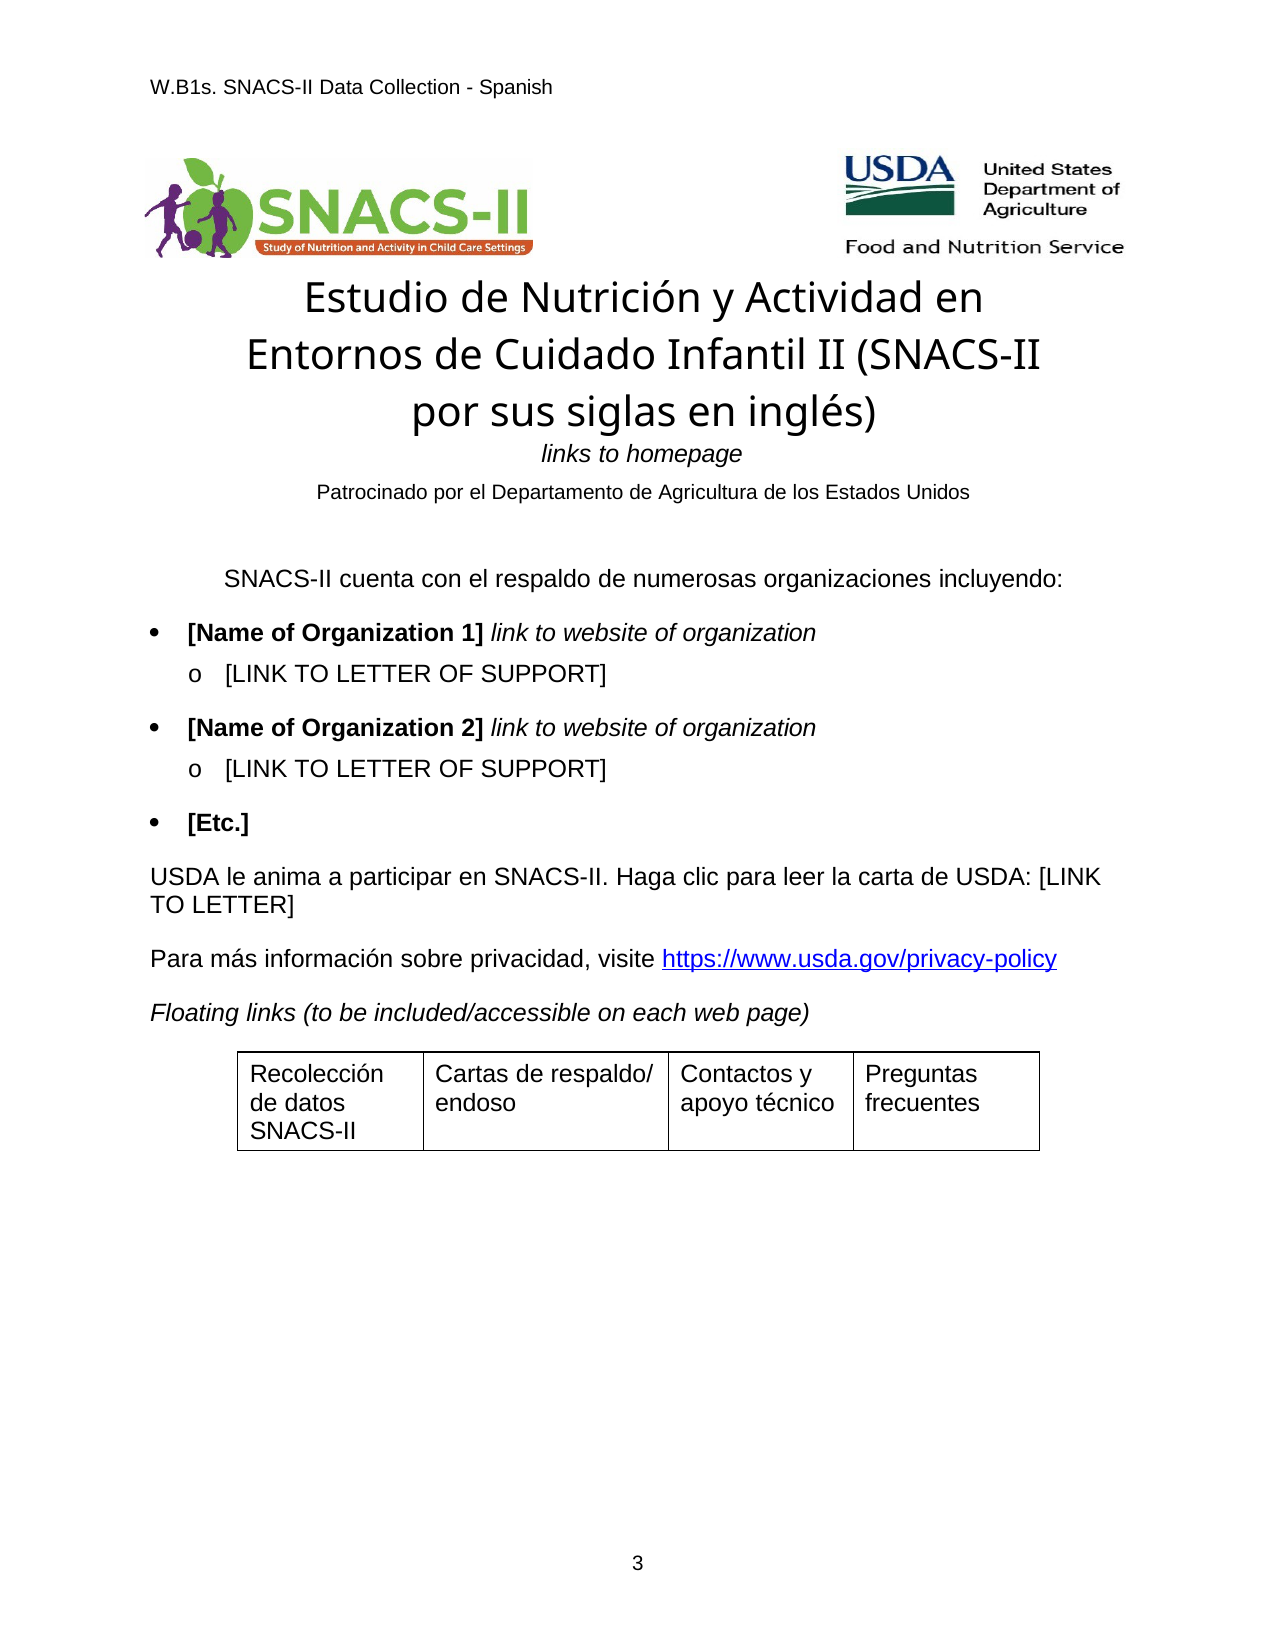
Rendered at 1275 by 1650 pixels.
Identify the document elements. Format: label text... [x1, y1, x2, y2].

list [Name of Organization 1] link to website of organization [150, 618, 1183, 647]
text USDA le anima a participar en SNACS-II. Haga clic para leer la carta de USDA: [LINK TO LETTER] [150, 861, 1111, 919]
picture [144, 158, 533, 258]
text o [LINK TO LETTER OF SUPPORT] [187, 754, 1183, 785]
table_header Recolección de datos SNACS-II [238, 1053, 423, 1150]
text o [LINK TO LETTER OF SUPPORT] [187, 659, 1183, 690]
table_header Contactos y apoyo técnico [669, 1053, 853, 1150]
text links to homepage [156, 438, 1131, 467]
text Para más información sobre privacidad, visite https://www.usda.gov/privacy-policy [150, 944, 1183, 973]
text SNACS-II cuenta con el respaldo de numerosas organizaciones incluyendo: [156, 564, 1131, 593]
table_header Cartas de respaldo/ endoso [424, 1053, 668, 1150]
subtitle [Etc.] [150, 808, 1183, 837]
list [Name of Organization 2] link to website of organization [150, 713, 1183, 742]
table_header Preguntas frecuentes [854, 1053, 1039, 1150]
text Floating links (to be included/accessible on each web page) [150, 998, 1183, 1026]
picture [837, 148, 1126, 258]
text Patrocinado por el Departamento de Agricultura de los Estados Unidos [156, 480, 1130, 504]
subtitle Estudio de Nutrición y Actividad en Entornos de Cuidado Infantil II (SNACS-II por sus siglas en inglés) [242, 268, 1045, 438]
